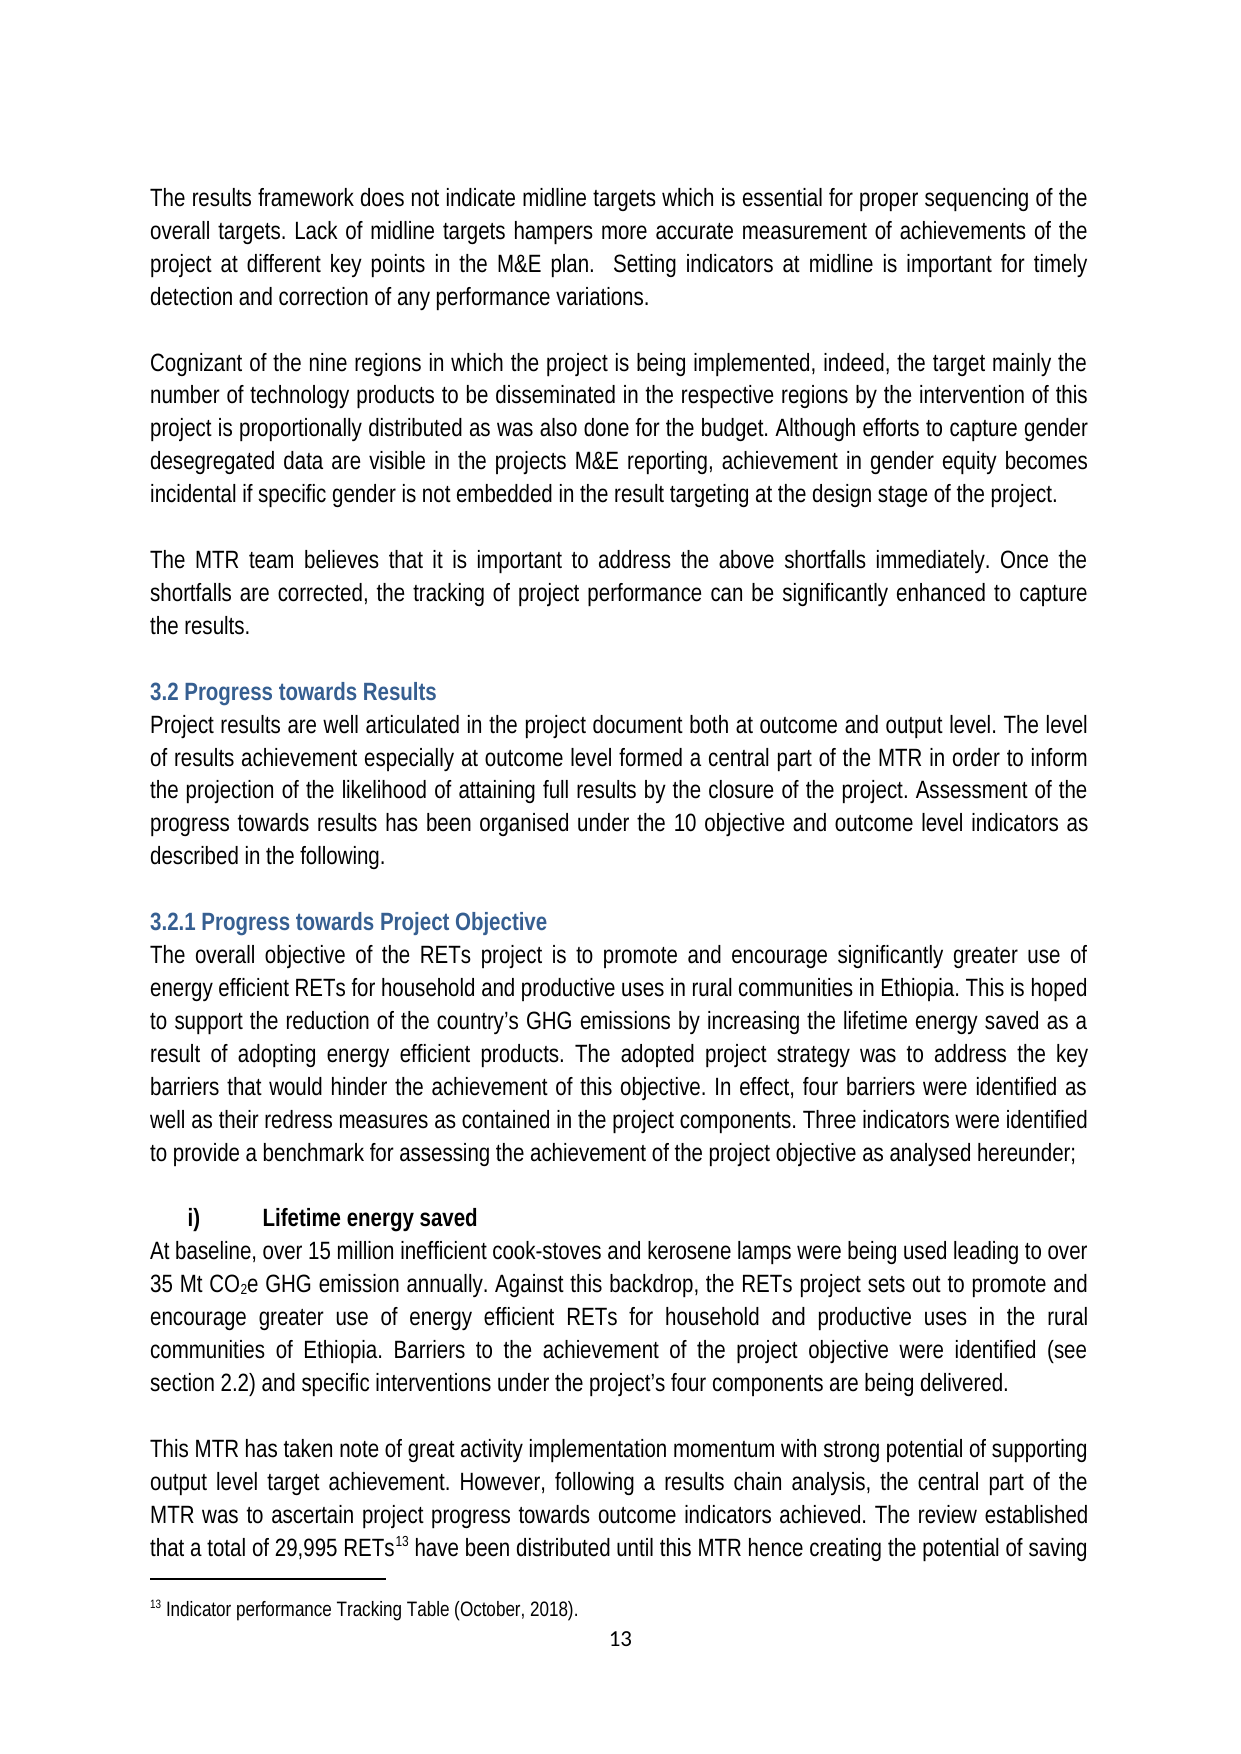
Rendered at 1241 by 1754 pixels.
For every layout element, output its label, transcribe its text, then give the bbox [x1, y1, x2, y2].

list Lifetime energy saved [187, 1203, 1090, 1232]
text The MTR team believes that it is important to address the above shortfalls immediately. Once the shortfalls are corrected, the tracking of project performance can be significantly enhanced to capture the results. [150, 545, 1090, 639]
text At baseline, over 15 million inefficient cook-stoves and kerosene lamps were being used leading to over 35 Mt CO2e GHG emission annually. Against this backdrop, the RETs project sets out to promote and encourage greater use of energy efficient RETs for household and productive uses in the rural communities of Ethiopia. Barriers to the achievement of the project objective were identified (see section 2.2) and specific interventions under the project’s four components are being delivered. [150, 1236, 1090, 1397]
text The overall objective of the RETs project is to promote and encourage significantly greater use of energy efficient RETs for household and productive uses in rural communities in Ethiopia. This is hoped to support the reduction of the country’s GHG emissions by increasing the lifetime energy saved as a result of adopting energy efficient products. The adopted project strategy was to address the key barriers that would hinder the achievement of this objective. In effect, four barriers were identified as well as their redress measures as contained in the project components. Three indicators were identified to provide a benchmark for assessing the achievement of the project objective as analysed hereunder; [150, 940, 1090, 1166]
subtitle 3.2 Progress towards Results [150, 677, 1090, 705]
text The results framework does not indicate midline targets which is essential for proper sequencing of the overall targets. Lack of midline targets hampers more accurate measurement of achievements of the project at different key points in the M&E plan. Setting indicators at midline is important for timely detection and correction of any performance variations. [150, 183, 1090, 310]
text Cognizant of the nine regions in which the project is being implemented, indeed, the target mainly the number of technology products to be disseminated in the respective regions by the intervention of this project is proportionally distributed as was also done for the budget. Although efforts to capture gender desegregated data are visible in the projects M&E reporting, achievement in gender equity becomes incidental if specific gender is not embedded in the result targeting at the design stage of the project. [150, 347, 1090, 508]
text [150, 1434, 1090, 1561]
text Project results are well articulated in the project document both at outcome and output level. The level of results achievement especially at outcome level formed a central part of the MTR in order to inform the projection of the likelihood of attaining full results by the closure of the project. Assessment of the progress towards results has been organised under the 10 objective and outcome level indicators as described in the following. [150, 709, 1090, 870]
subtitle 3.2.1 Progress towards Project Objective [150, 907, 1090, 936]
